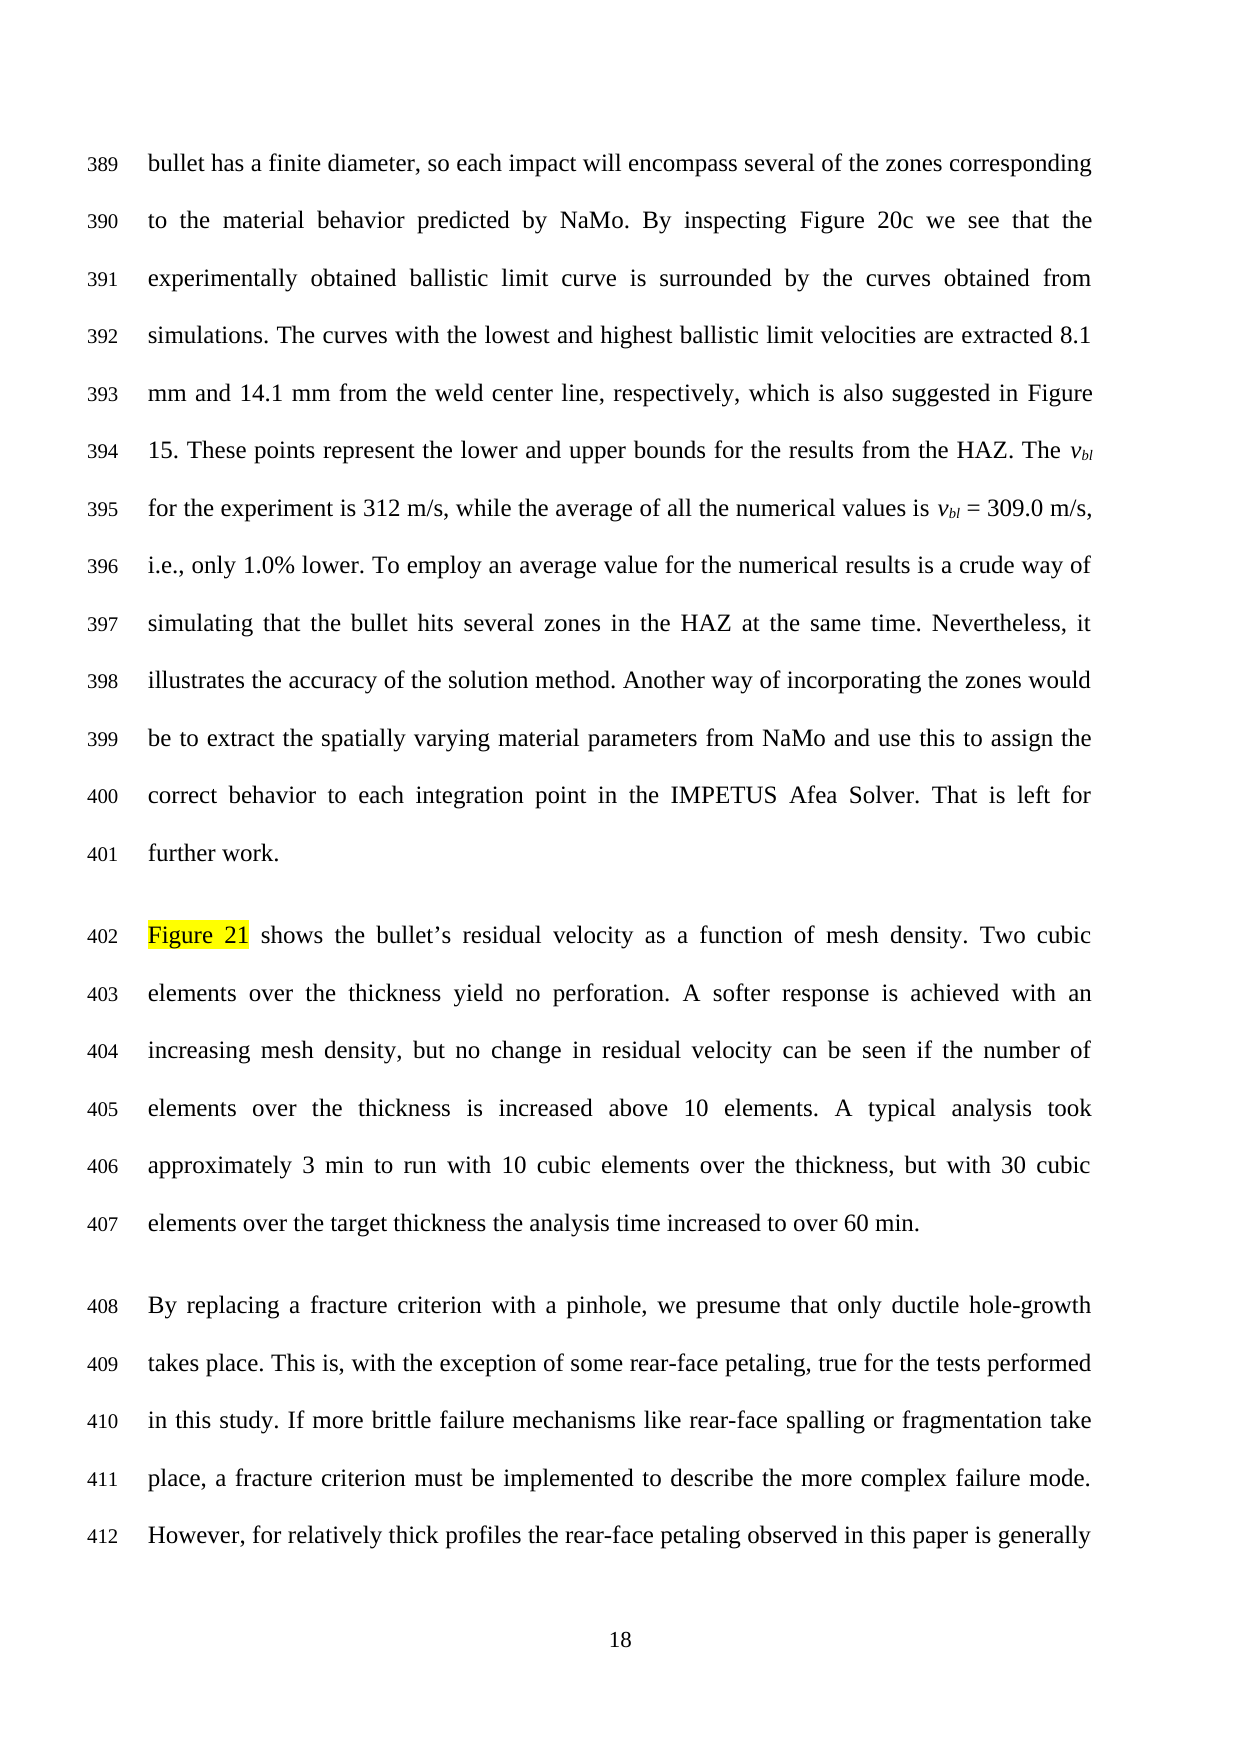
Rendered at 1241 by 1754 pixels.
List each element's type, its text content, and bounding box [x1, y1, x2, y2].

text Figure 21 shows the bullet’s residual velocity as a function of mesh density. Two cubic elements over the thickness yield no perforation. A softer response is achieved with an increasing mesh density, but no change in residual velocity can be seen if the number of elements over the thickness is increased above 10 elements. A typical analysis took approximately 3 min to run with 10 cubic elements over the thickness, but with 30 cubic elements over the target thickness the analysis time increased to over 60 min. [148, 920, 1093, 1236]
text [148, 148, 1093, 866]
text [148, 1290, 1093, 1549]
